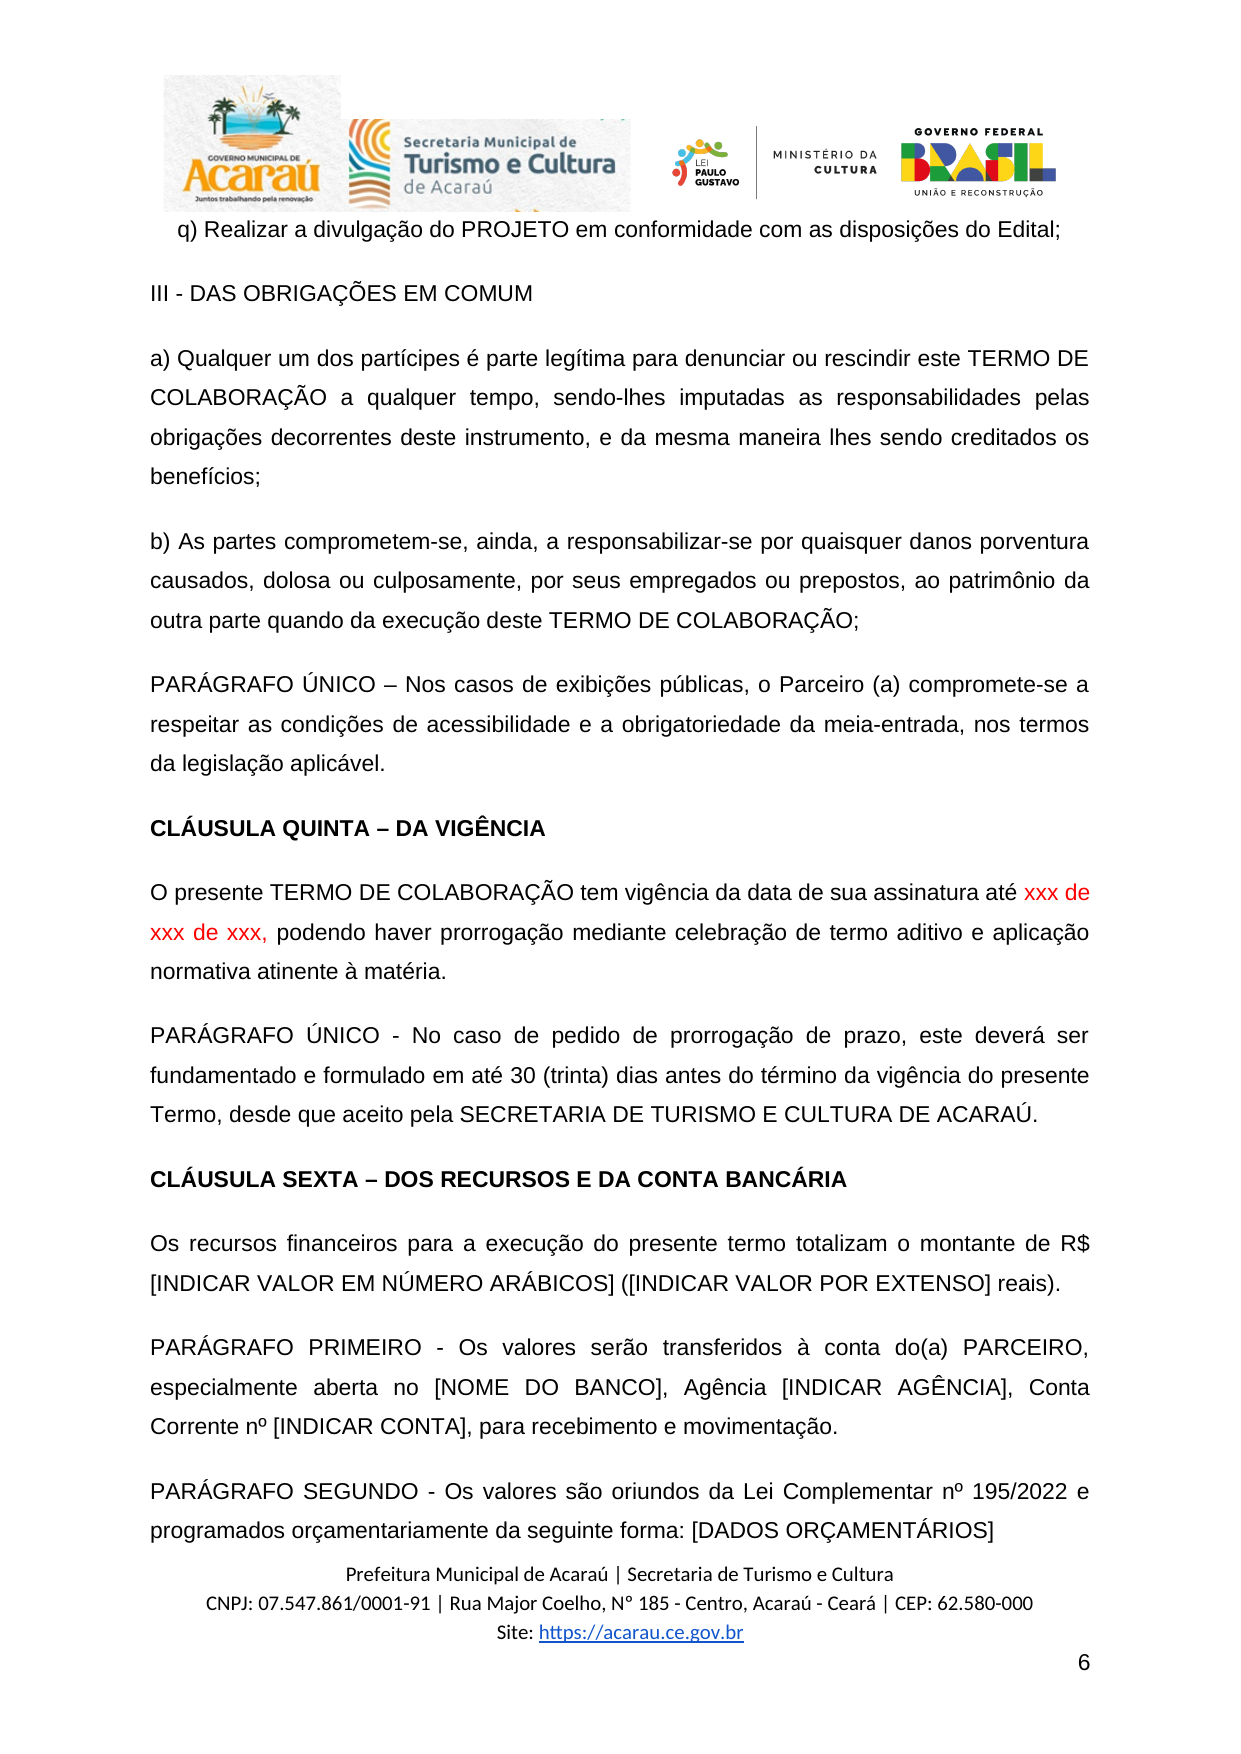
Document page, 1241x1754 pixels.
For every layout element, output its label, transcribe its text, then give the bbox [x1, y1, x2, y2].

text Os recursos financeiros para a execução do presente termo totalizam o montante de R$ [INDICAR VALOR EM NÚMERO ARÁBICOS] ([INDICAR VALOR POR EXTENSO] reais). [150, 1230, 1090, 1296]
picture [163, 75, 1077, 212]
text III - DAS OBRIGAÇÕES EM COMUM [150, 280, 1090, 307]
text PARÁGRAFO SEGUNDO - Os valores são oriundos da Lei Complementar nº 195/2022 e programados orçamentariamente da seguinte forma: [DADOS ORÇAMENTÁRIOS] [150, 1478, 1090, 1544]
text q) Realizar a divulgação do PROJETO em conformidade com as disposições do Edital; [177, 216, 1090, 242]
text PARÁGRAFO ÚNICO - No caso de pedido de prorrogação de prazo, este deverá ser fundamentado e formulado em até 30 (trinta) dias antes do término da vigência do presente Termo, desde que aceito pela SECRETARIA DE TURISMO E CULTURA DE ACARAÚ. [150, 1022, 1090, 1128]
text PARÁGRAFO PRIMEIRO - Os valores serão transferidos à conta do(a) PARCEIRO, especialmente aberta no [NOME DO BANCO], Agência [INDICAR AGÊNCIA], Conta Corrente nº [INDICAR CONTA], para recebimento e movimentação. [150, 1334, 1090, 1440]
text PARÁGRAFO ÚNICO – Nos casos de exibições públicas, o Parceiro (a) compromete-se a respeitar as condições de acessibilidade e a obrigatoriedade da meia-entrada, nos termos da legislação aplicável. [150, 671, 1090, 776]
text a) Qualquer um dos partícipes é parte legítima para denunciar ou rescindir este TERMO DE COLABORAÇÃO a qualquer tempo, sendo-lhes imputadas as responsabilidades pelas obrigações decorrentes deste instrumento, e da mesma maneira lhes sendo creditados os benefícios; [150, 345, 1090, 489]
text b) As partes comprometem-se, ainda, a responsabilizar-se por quaisquer danos porventura causados, dolosa ou culposamente, por seus empregados ou prepostos, ao patrimônio da outra parte quando da execução deste TERMO DE COLABORAÇÃO; [150, 528, 1090, 633]
text O presente TERMO DE COLABORAÇÃO tem vigência da data de sua assinatura até xxx de xxx de xxx, podendo haver prorrogação mediante celebração de termo aditivo e aplicação normativa atinente à matéria. [150, 879, 1090, 984]
text CLÁUSULA QUINTA – DA VIGÊNCIA [150, 814, 1090, 841]
text CLÁUSULA SEXTA – DOS RECURSOS E DA CONTA BANCÁRIA [150, 1166, 1090, 1192]
